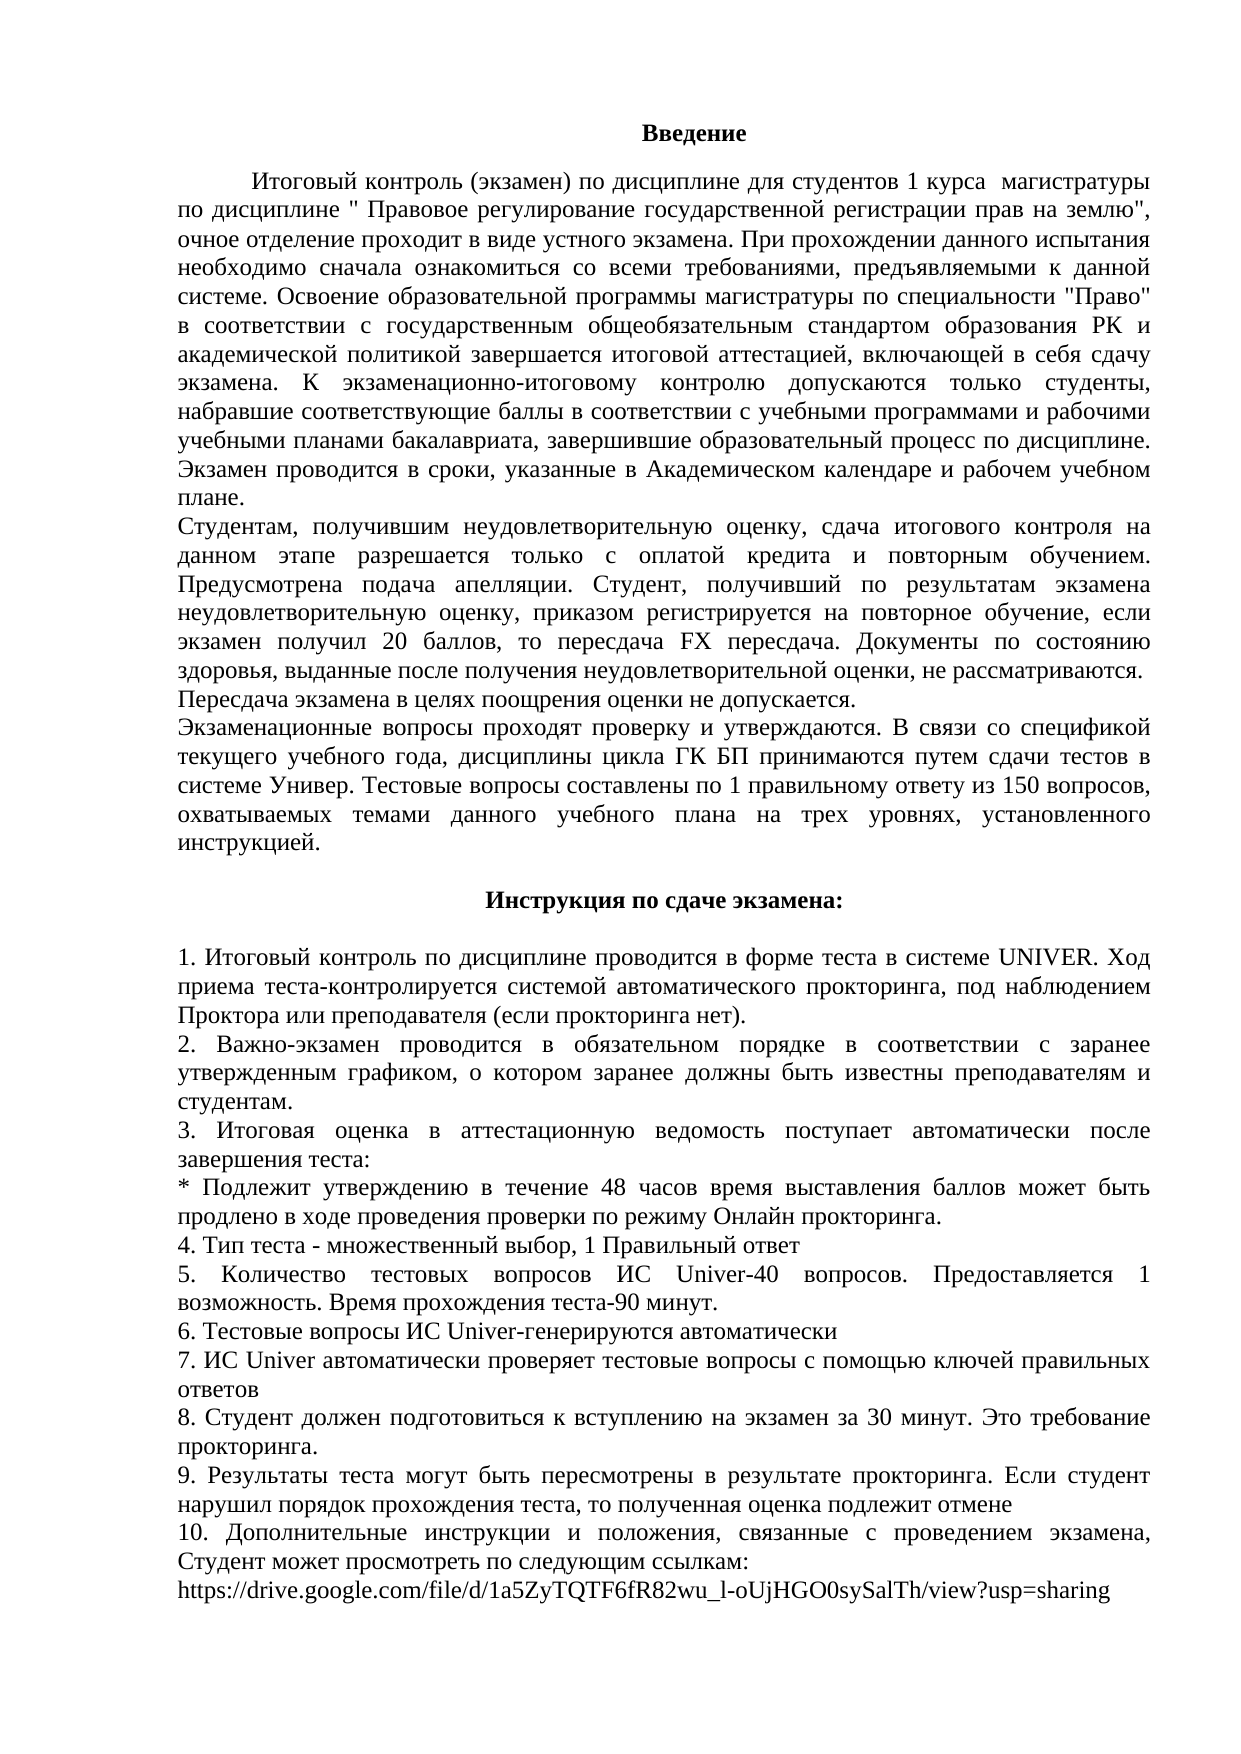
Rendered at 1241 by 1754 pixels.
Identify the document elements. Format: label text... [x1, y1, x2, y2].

text 6. Тестовые вопросы ИС Univer-генерируются автоматически [177, 1316, 1152, 1345]
text Итоговый контроль (экзамен) по дисциплине для студентов 1 курса магистратуры по дисциплине " Правовое регулирование государственной регистрации прав на землю", очное отделение проходит в виде устного экзамена. При прохождении данного испытания необходимо сначала ознакомиться со всеми требованиями, предъявляемыми к данной системе. Освоение образовательной программы магистратуры по специальности "Право" в соответствии с государственным общеобязательным стандартом образования РК и академической политикой завершается итоговой аттестацией, включающей в себя сдачу экзамена. К экзаменационно-итоговому контролю допускаются только студенты, набравшие соответствующие баллы в соответствии с учебными программами и рабочими учебными планами бакалавриата, завершившие образовательный процесс по дисциплине. Экзамен проводится в сроки, указанные в Академическом календаре и рабочем учебном плане. [177, 166, 1152, 511]
text 9. Результаты теста могут быть пересмотрены в результате прокторинга. Если студент нарушил порядок прохождения теста, то полученная оценка подлежит отмене [177, 1460, 1152, 1517]
text 3. Итоговая оценка в аттестационную ведомость поступает автоматически после завершения теста: [177, 1115, 1152, 1172]
text 4. Тип теста - множественный выбор, 1 Правильный ответ [177, 1230, 1152, 1259]
text * Подлежит утверждению в течение 48 часов время выставления баллов может быть продлено в ходе проведения проверки по режиму Онлайн прокторинга. [177, 1172, 1152, 1230]
text Студентам, получившим неудовлетворительную оценку, сдача итогового контроля на данном этапе разрешается только с оплатой кредита и повторным обучением. Предусмотрена подача апелляции. Студент, получивший по результатам экзамена неудовлетворительную оценку, приказом регистрируется на повторное обучение, если экзамен получил 20 баллов, то пересдача FX пересдача. Документы по состоянию здоровья, выданные после получения неудовлетворительной оценки, не рассматриваются. [177, 511, 1152, 684]
text 10. Дополнительные инструкции и положения, связанные с проведением экзамена, Студент может просмотреть по следующим ссылкам: [177, 1517, 1152, 1575]
text 1. Итоговый контроль по дисциплине проводится в форме теста в системе UNIVER. Ход приема теста-контролируется системой автоматического прокторинга, под наблюдением Проктора или преподавателя (если прокторинга нет). [177, 942, 1152, 1029]
text Пересдача экзамена в целях поощрения оценки не допускается. [177, 684, 1152, 712]
text Введение [177, 118, 1152, 147]
text Инструкция по сдаче экзамена: [177, 885, 1152, 914]
text Экзаменационные вопросы проходят проверку и утверждаются. В связи со спецификой текущего учебного года, дисциплины цикла ГК БП принимаются путем сдачи тестов в системе Универ. Тестовые вопросы составлены по 1 правильному ответу из 150 вопросов, охватываемых темами данного учебного плана на трех уровнях, установленного инструкцией. [177, 712, 1152, 856]
text 7. ИС Univer автоматически проверяет тестовые вопросы с помощью ключей правильных ответов [177, 1345, 1152, 1402]
text 5. Количество тестовых вопросов ИС Univer-40 вопросов. Предоставляется 1 возможность. Время прохождения теста-90 минут. [177, 1259, 1152, 1316]
text 2. Важно-экзамен проводится в обязательном порядке в соответствии с заранее утвержденным графиком, о котором заранее должны быть известны преподавателям и студентам. [177, 1029, 1152, 1115]
text 8. Студент должен подготовиться к вступлению на экзамен за 30 минут. Это требование прокторинга. [177, 1402, 1152, 1460]
text https://drive.google.com/file/d/1a5ZyTQTF6fR82wu_l-oUjHGO0sySalTh/view?usp=sharing [177, 1575, 1152, 1604]
